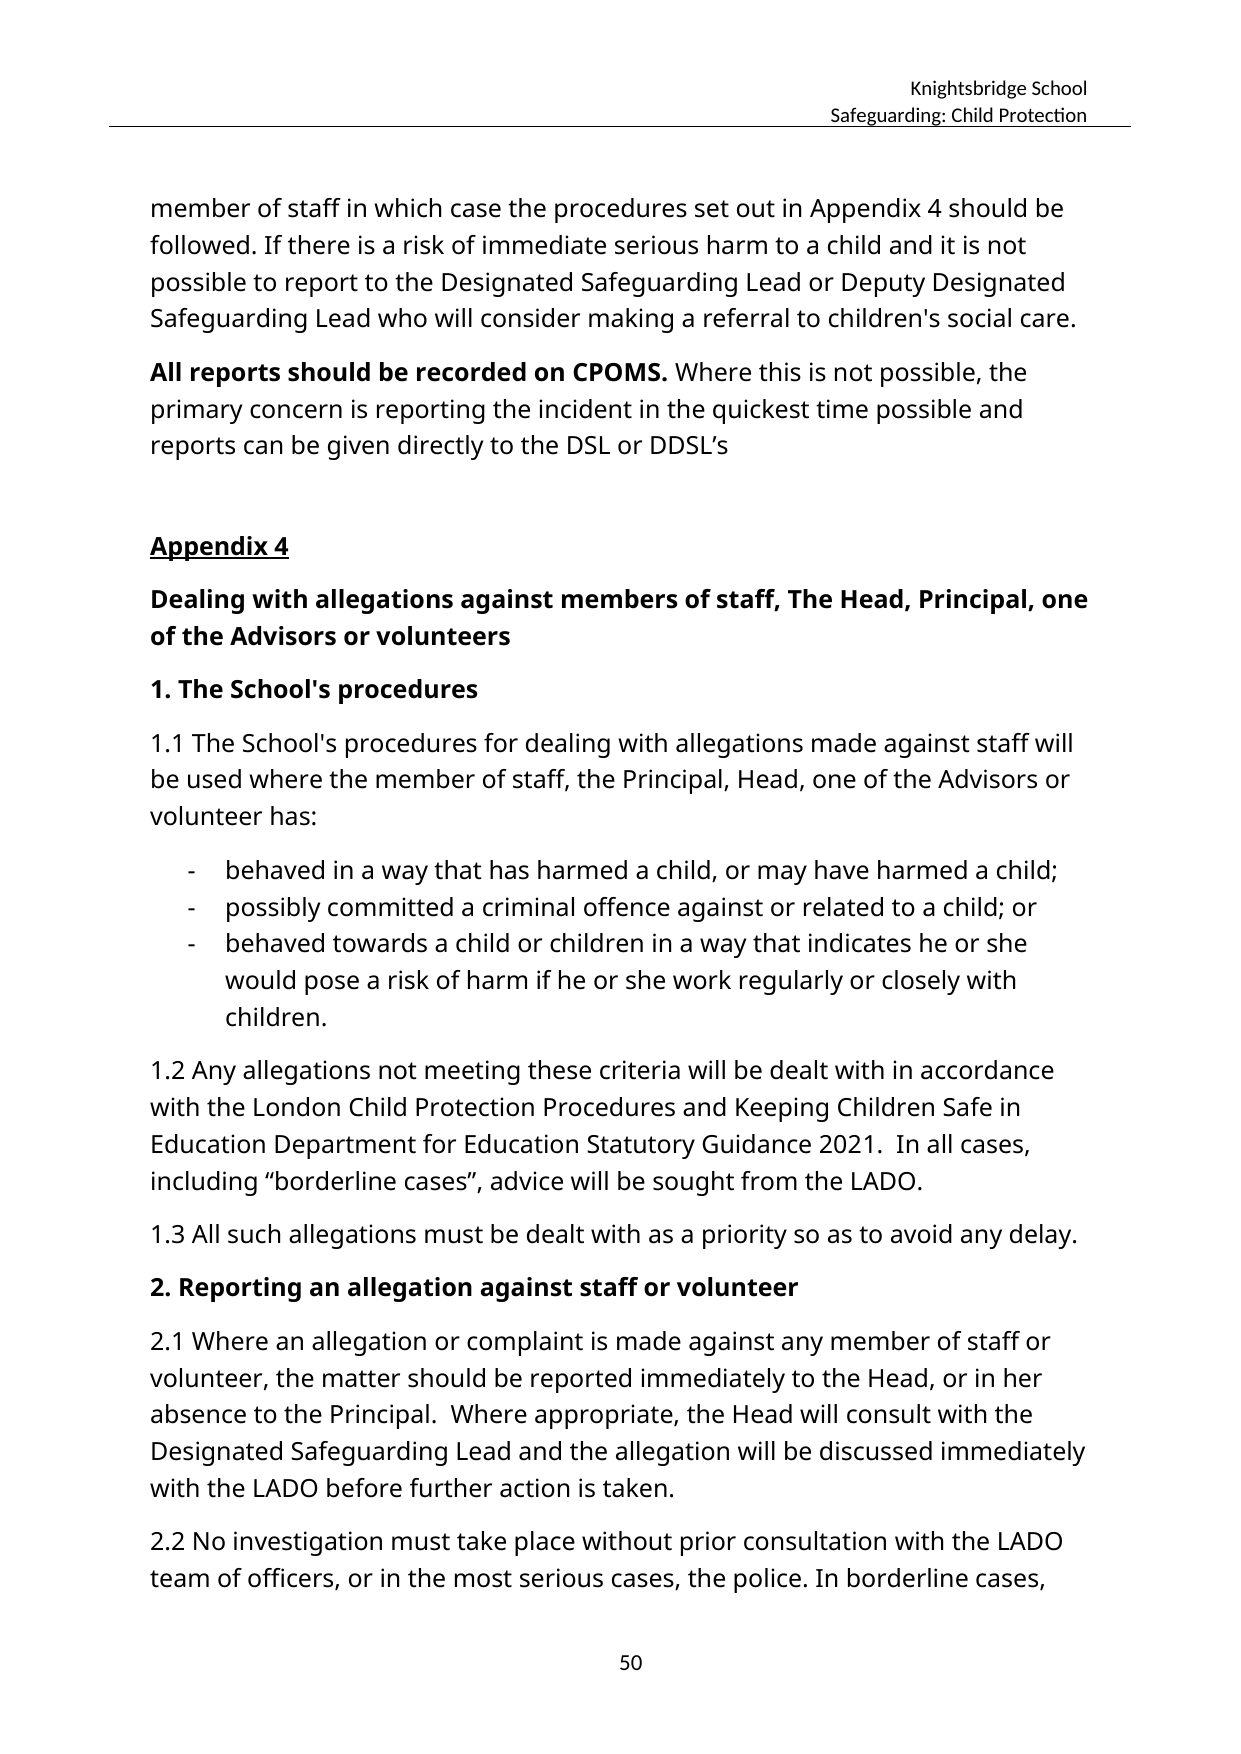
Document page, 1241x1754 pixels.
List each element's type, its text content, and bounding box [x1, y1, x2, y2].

text Appendix 4 [150, 528, 1090, 562]
text 2. Reporting an allegation against staff or volunteer [150, 1270, 1090, 1304]
text Dealing with allegations against members of staff, The Head, Principal, one of the Advisors or volunteers [150, 582, 1090, 653]
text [150, 1524, 1090, 1595]
list behaved in a way that has harmed a child, or may have harmed a child; [187, 852, 1090, 886]
text All reports should be recorded on CPOMS. Where this is not possible, the primary concern is reporting the incident in the quickest time possible and reports can be given directly to the DSL or DDSL’s [150, 354, 1090, 462]
text 1.3 All such allegations must be dealt with as a priority so as to avoid any delay. [150, 1217, 1090, 1251]
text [150, 191, 1090, 335]
text 1.1 The School's procedures for dealing with allegations made against staff will be used where the member of staff, the Principal, Head, one of the Advisors or volunteer has: [150, 725, 1090, 833]
text 2.1 Where an allegation or complaint is made against any member of staff or volunteer, the matter should be reported immediately to the Head, or in her absence to the Principal. Where appropriate, the Head will consult with the Designated Safeguarding Lead and the allegation will be discussed immediately with the LADO before further action is taken. [150, 1323, 1090, 1505]
list behaved towards a child or children in a way that indicates he or she would pose a risk of harm if he or she work regularly or closely with children. [187, 926, 1090, 1033]
text 1.2 Any allegations not meeting these criteria will be dealt with in accordance with the London Child Protection Procedures and Keeping Children Safe in Education Department for Education Statutory Guidance 2021. In all cases, including “borderline cases”, advice will be sought from the LADO. [150, 1053, 1090, 1197]
list possibly committed a criminal offence against or related to a child; or [187, 889, 1090, 923]
text 1. The School's procedures [150, 672, 1090, 706]
